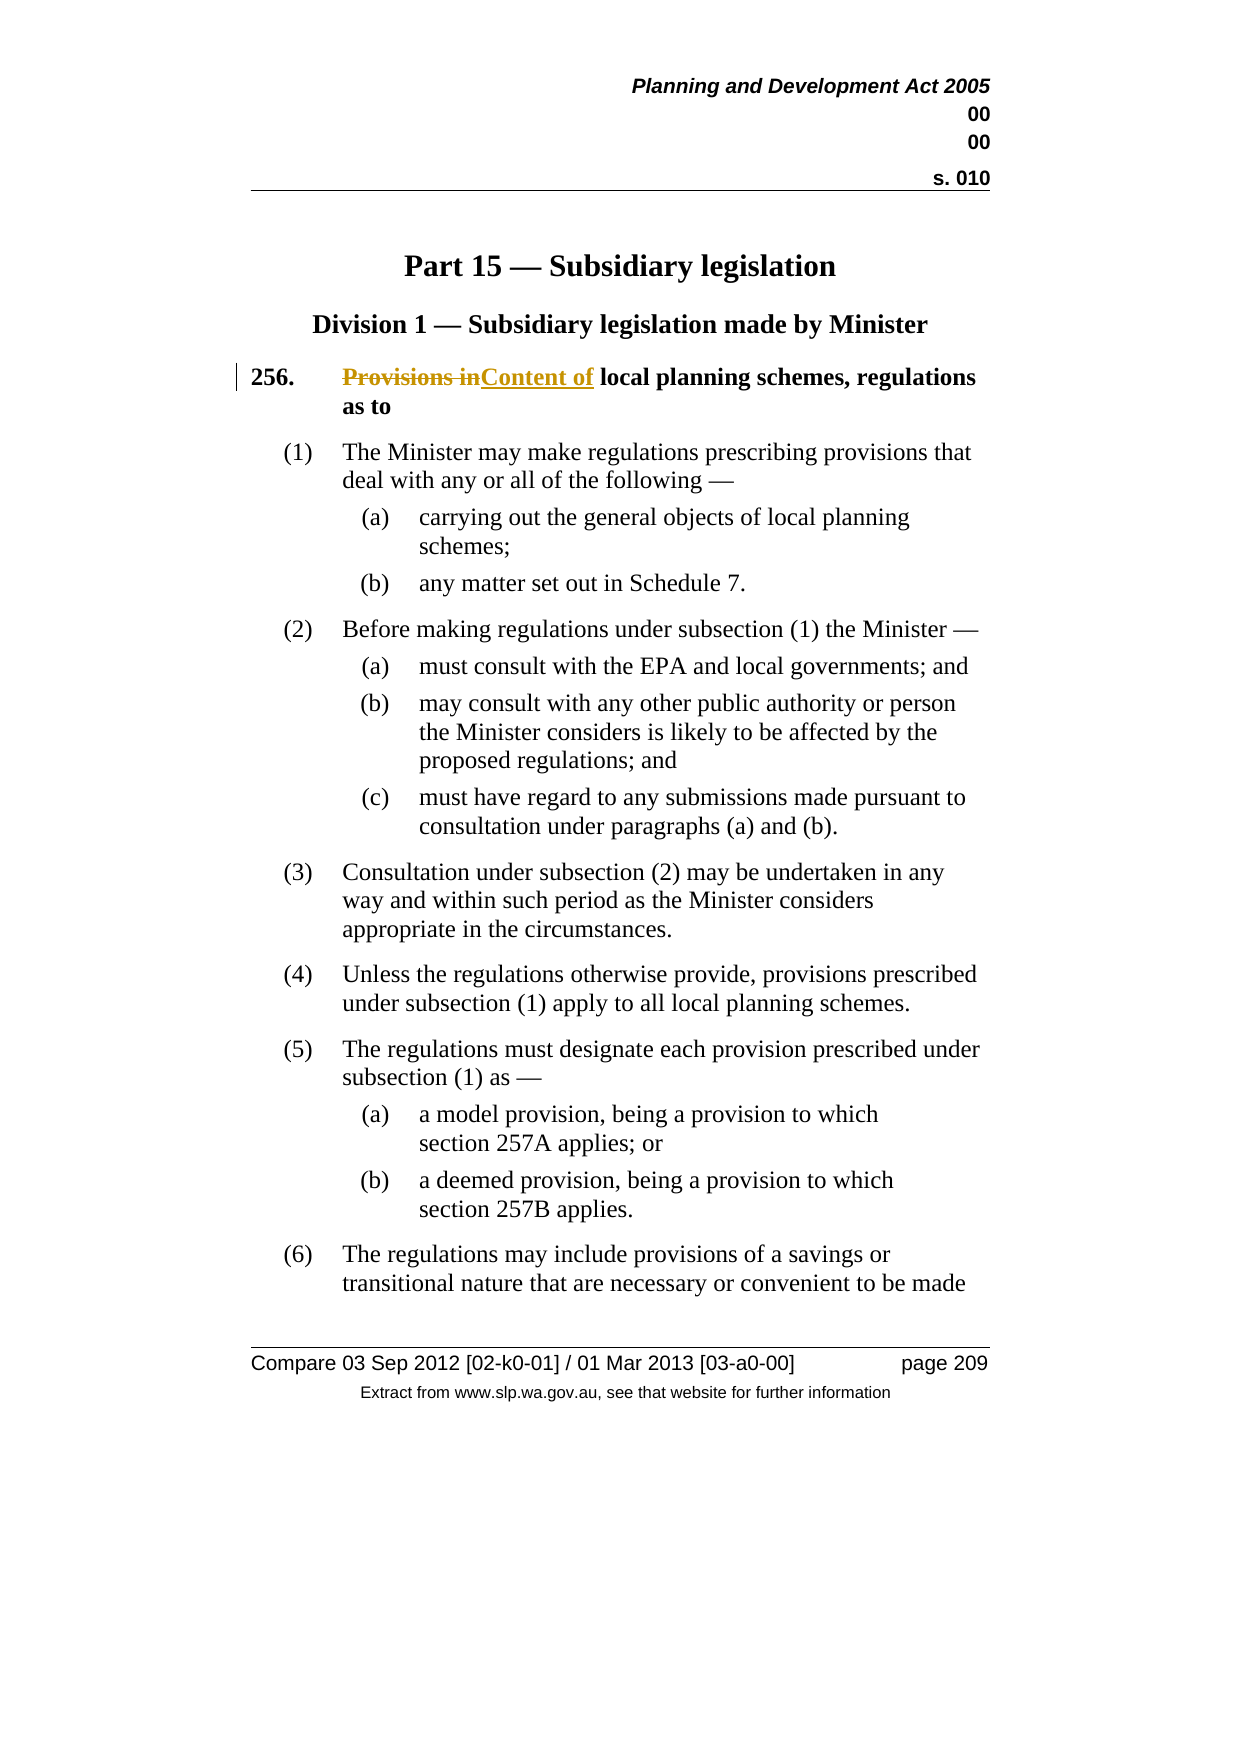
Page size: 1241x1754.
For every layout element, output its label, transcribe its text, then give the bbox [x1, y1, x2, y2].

text (4) Unless the regulations otherwise provide, provisions prescribed under subsection (1) apply to all local planning schemes. [251, 959, 990, 1017]
text (b) may consult with any other public authority or person the Minister considers is likely to be affected by the proposed regulations; and [251, 688, 990, 774]
text (a) carrying out the general objects of local planning schemes; [251, 502, 990, 560]
text (b) any matter set out in Schedule 7. [251, 568, 990, 597]
text (a) must consult with the EPA and local governments; and [251, 651, 990, 679]
subtitle 256. local planning schemes, regulations as to [251, 362, 990, 420]
text (1) The Minister may make regulations prescribing provisions that deal with any or all of the following — [251, 437, 990, 494]
subtitle Division 1 — Subsidiary legislation made by Minister [251, 308, 990, 339]
text (2) Before making regulations under subsection (1) the Minister — [251, 614, 990, 642]
text (a) a model provision, being a provision to which section 257A applies; or [251, 1099, 990, 1157]
text (b) a deemed provision, being a provision to which section 257B applies. [251, 1165, 990, 1223]
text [251, 1239, 990, 1297]
text (5) The regulations must designate each provision prescribed under subsection (1) as — [251, 1034, 990, 1091]
text (3) Consultation under subsection (2) may be undertaken in any way and within such period as the Minister considers appropriate in the circumstances. [251, 857, 990, 943]
text (c) must have regard to any submissions made pursuant to consultation under paragraphs (a) and (b). [251, 782, 990, 840]
subtitle Part 15 — Subsidiary legislation [251, 247, 990, 283]
